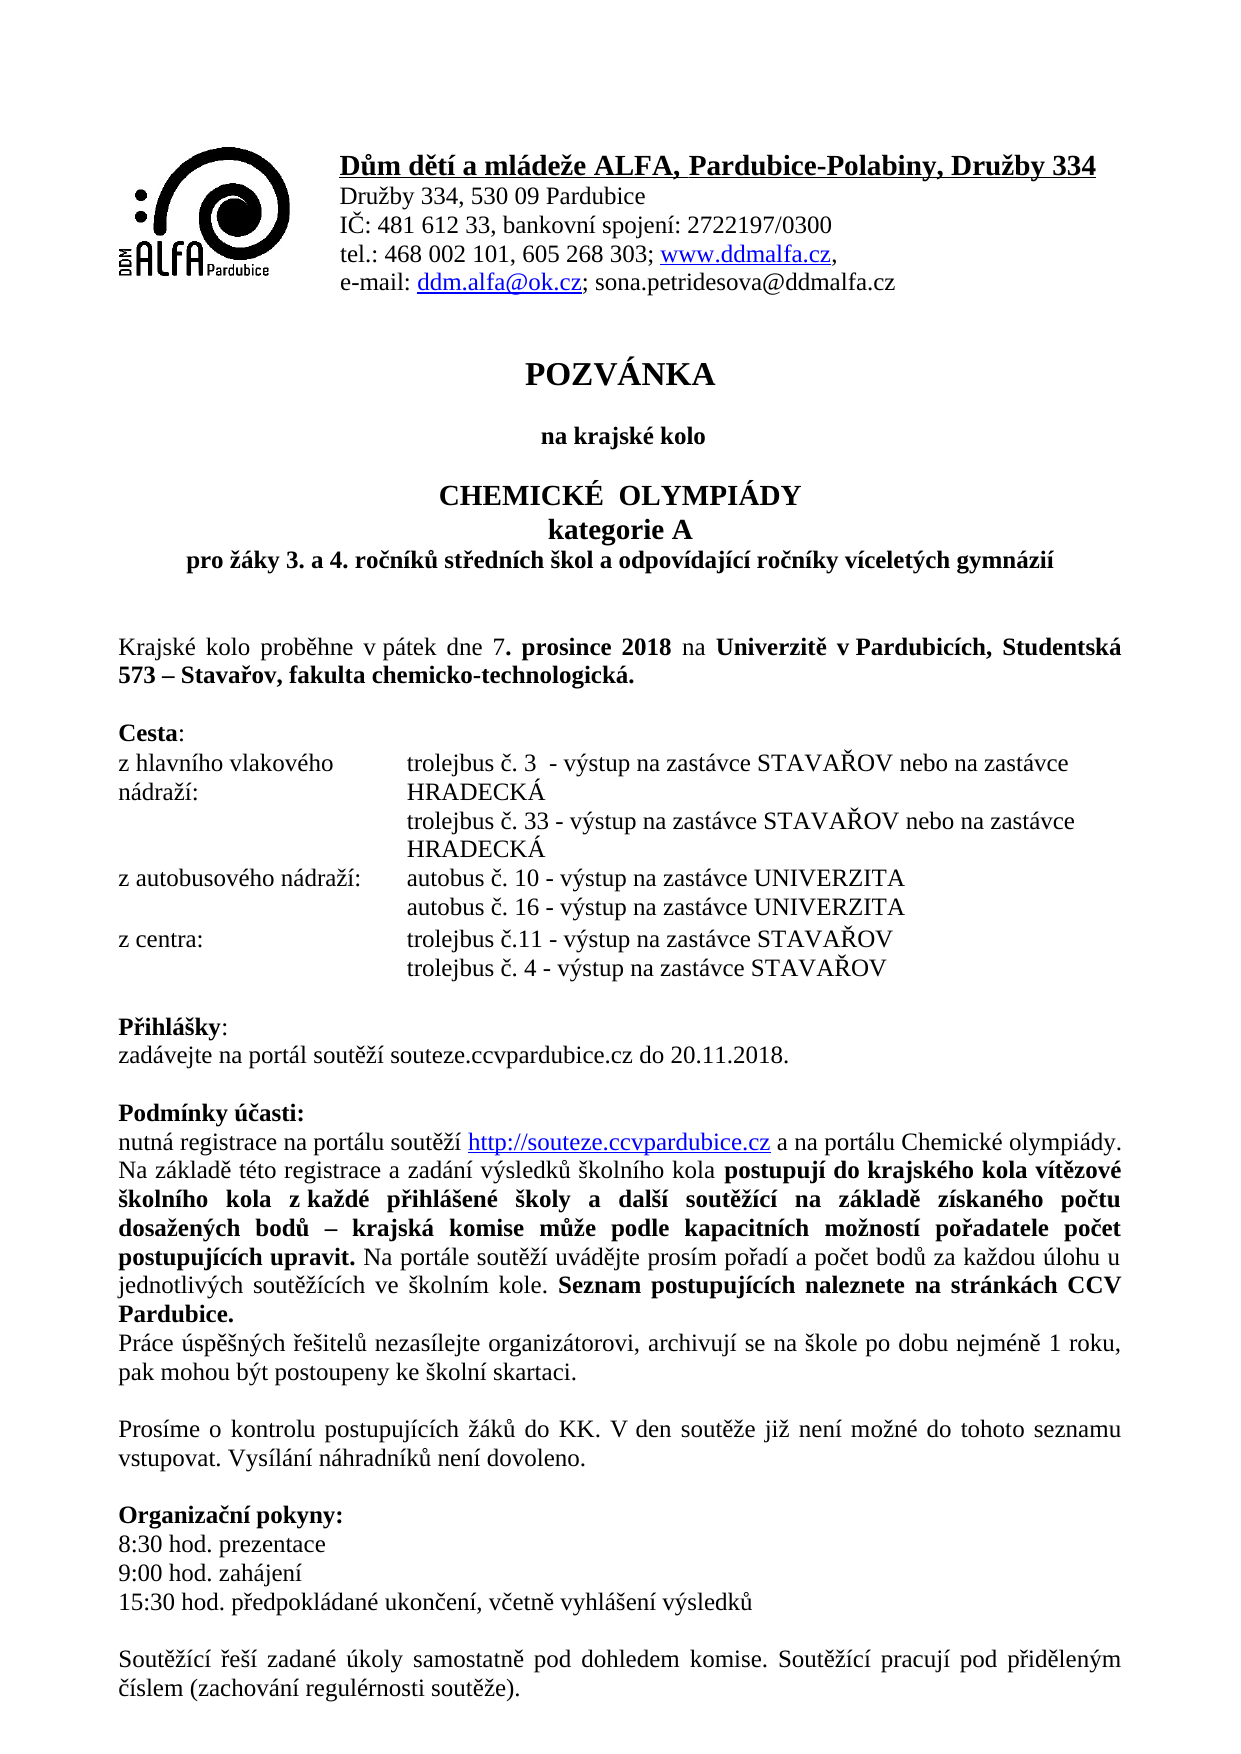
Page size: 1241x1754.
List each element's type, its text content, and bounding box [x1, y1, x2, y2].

text IČ: 481 612 33, bankovní spojení: 2722197/0300 [266, 210, 1122, 239]
table_header z hlavního vlakového nádraží: z autobusového nádraží: [117, 747, 405, 922]
text Práce úspěšných řešitelů nezasílejte organizátorovi, archivují se na škole po dobu nejméně 1 roku, pak mohou být postoupeny ke školní skartaci. [118, 1328, 1122, 1385]
table_header trolejbus č. 3 - výstup na zastávce STAVAŘOV nebo na zastávce HRADECKÁ trolejbus č. 33 - výstup na zastávce STAVAŘOV nebo na zastávce HRADECKÁ autobus č. 10 - výstup na zastávce UNIVERZITA autobus č. 16 - výstup na zastávce UNIVERZITA [405, 747, 1130, 922]
text 9:00 hod. zahájení [118, 1558, 1122, 1587]
text Dům dětí a mládeže ALFA, Pardubice-Polabiny, Družby 334 [118, 148, 1122, 181]
text pro žáky 3. a 4. ročníků středních škol a odpovídající ročníky víceletých gymnázií [118, 545, 1122, 574]
text na krajské kolo [118, 421, 1122, 449]
text e-mail: ddm.alfa@ok.cz; sona.petridesova@ddmalfa.cz [339, 267, 1122, 296]
text tel.: 468 002 101, 605 268 303; www.ddmalfa.cz, [339, 239, 1122, 267]
text 15:30 hod. předpokládané ukončení, včetně vyhlášení výsledků [118, 1587, 1122, 1615]
text Soutěžící řeší zadané úkoly samostatně pod dohledem komise. Soutěžící pracují pod přiděleným číslem (zachování regulérnosti soutěže). [118, 1644, 1122, 1702]
table_cell trolejbus č.11 - výstup na zastávce STAVAŘOV trolejbus č. 4 - výstup na zastávce STAVAŘOV [405, 922, 1130, 983]
text POZVÁNKA [118, 354, 1122, 392]
text Organizační pokyny: [118, 1500, 1122, 1529]
text Cesta: [118, 718, 1122, 747]
text zadávejte na portál soutěží souteze.ccvpardubice.cz do 20.11.2018. [118, 1040, 1122, 1069]
text Podmínky účasti: [118, 1098, 1122, 1127]
text kategorie A [118, 512, 1122, 545]
text Družby 334, 530 09 Pardubice [266, 181, 1122, 210]
table_cell z centra: [117, 922, 405, 983]
picture [119, 181, 290, 276]
text nutná registrace na portálu soutěží http://souteze.ccvpardubice.cz a na portálu Chemické olympiády. Na základě této registrace a zadání výsledků školního kola postupují do krajského kola vítězové školního kola z každé přihlášené školy a další soutěžící na základě získaného počtu dosažených bodů – krajská komise může podle kapacitních možností pořadatele počet postupujících upravit. Na portále soutěží uvádějte prosím pořadí a počet bodů za každou úlohu u jednotlivých soutěžících ve školním kole. Seznam postupujících naleznete na stránkách CCV Pardubice. [118, 1127, 1122, 1328]
text Krajské kolo proběhne v pátek dne 7. prosince 2018 na Univerzitě v Pardubicích, Studentská 573 – Stavařov, fakulta chemicko-technologická. [118, 632, 1122, 689]
text CHEMICKÉ OLYMPIÁDY [118, 478, 1122, 512]
text Přihlášky: [118, 1012, 1122, 1040]
text 8:30 hod. prezentace [118, 1529, 1122, 1558]
text Prosíme o kontrolu postupujících žáků do KK. V den soutěže již není možné do tohoto seznamu vstupovat. Vysílání náhradníků není dovoleno. [118, 1414, 1122, 1472]
